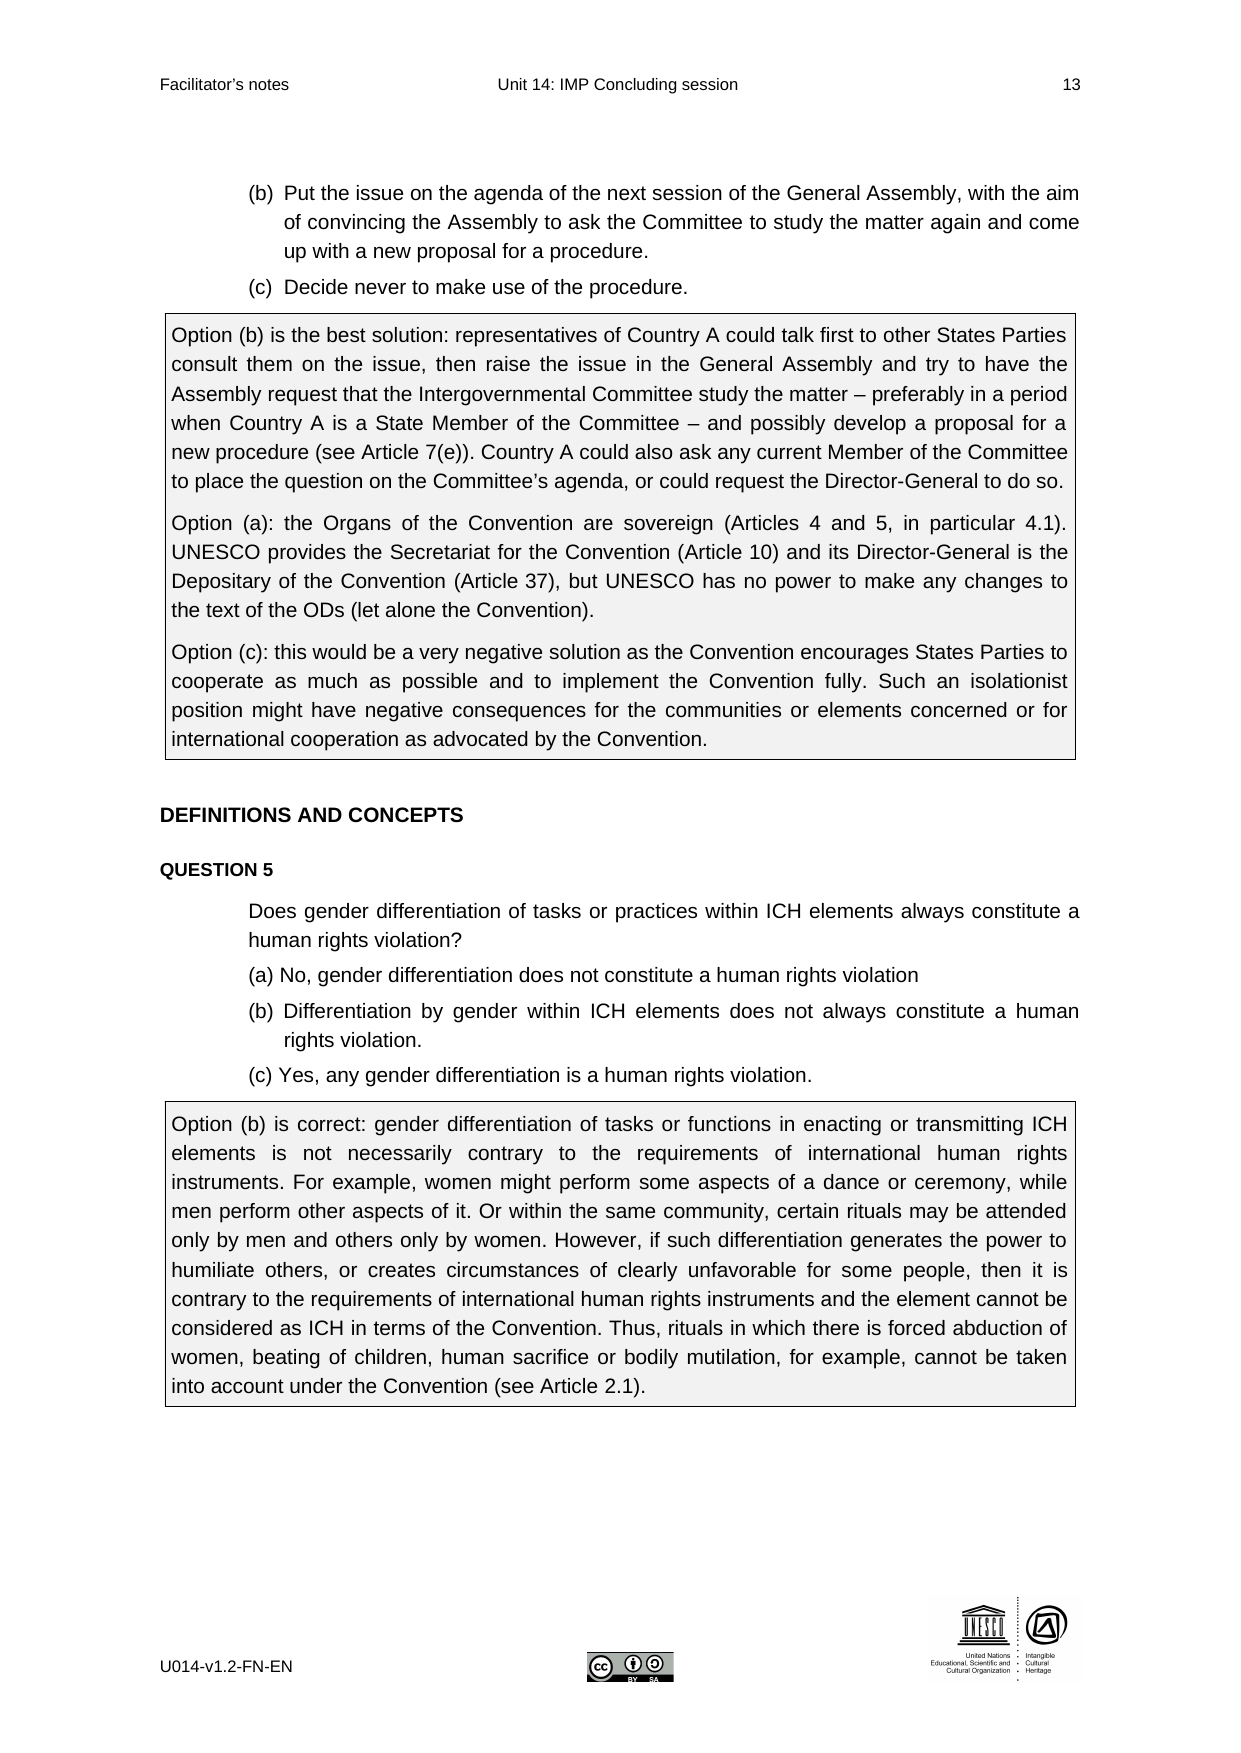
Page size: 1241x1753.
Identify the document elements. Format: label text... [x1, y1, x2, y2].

text Option (b) is correct: gender differentiation of tasks or functions in enacting or transmitting ICH elements is not necessarily contrary to the requirements of international human rights instruments. For example, women might perform some aspects of a dance or ceremony, while men perform other aspects of it. Or within the same community, certain rituals may be attended only by men and others only by women. However, if such differentiation generates the power to humiliate others, or creates circumstances of clearly unfavorable for some people, then it is contrary to the requirements of international human rights instruments and the element cannot be considered as ICH in terms of the Convention. Thus, rituals in which there is forced abduction of women, beating of children, human sacrifice or bodily mutilation, for example, cannot be taken into account under the Convention (see Article 2.1). [166, 1102, 1075, 1406]
text (c) Yes, any gender differentiation is a human rights violation. [248, 1059, 1081, 1089]
text Does gender differentiation of tasks or practices within ICH elements always constitute a human rights violation? [248, 895, 1081, 953]
text (b) Differentiation by gender within ICH elements does not always constitute a human rights violation. [248, 995, 1081, 1053]
text (a) No, gender differentiation does not constitute a human rights violation [248, 959, 1081, 989]
picture [586, 1652, 674, 1681]
subtitle Question 5 [159, 853, 1081, 882]
text Option (a): the Organs of the Convention are sovereign (Articles 4 and 5, in particular 4.1). UNESCO provides the Secretariat for the Convention (Article 10) and its Director-General is the Depositary of the Convention (Article 37), but UNESCO has no power to make any changes to the text of the ODs (let alone the Convention). [166, 500, 1075, 623]
subtitle Definitions and concepts [159, 797, 1081, 828]
picture [927, 1594, 1083, 1683]
text (b) Put the issue on the agenda of the next session of the General Assembly, with the aim of convincing the Assembly to ask the Committee to study the matter again and come up with a new proposal for a procedure. [248, 177, 1081, 265]
text Option (c): this would be a very negative solution as the Convention encourages States Parties to cooperate as much as possible and to implement the Convention fully. Such an isolationist position might have negative consequences for the communities or elements concerned or for international cooperation as advocated by the Convention. [166, 629, 1075, 759]
text (c) Decide never to make use of the procedure. [248, 271, 1081, 300]
text Option (b) is the best solution: representatives of Country A could talk first to other States Parties consult them on the issue, then raise the issue in the General Assembly and try to have the Assembly request that the Intergovernmental Committee study the matter – preferably in a period when Country A is a State Member of the Committee – and possibly develop a proposal for a new procedure (see Article 7(e)). Country A could also ask any current Member of the Committee to place the question on the Committee’s agenda, or could request the Director-General to do so. [166, 314, 1075, 494]
